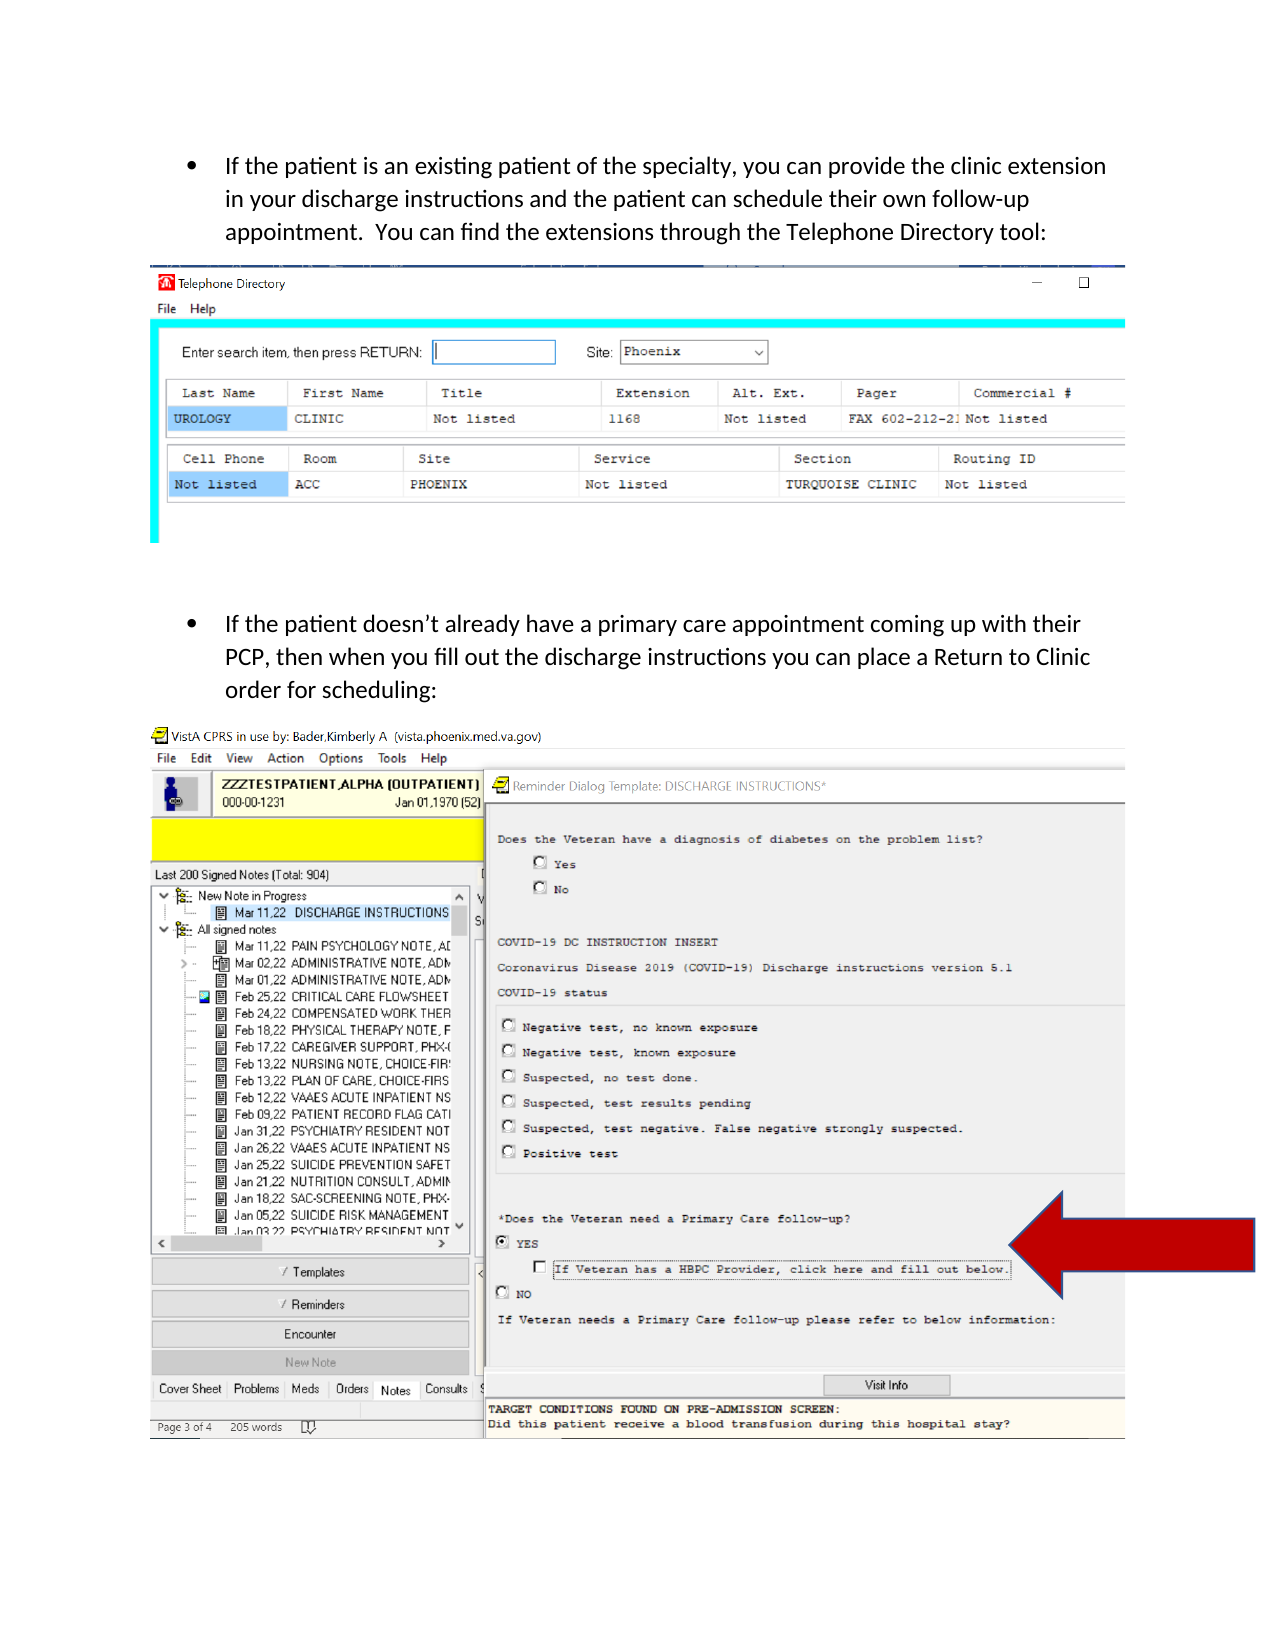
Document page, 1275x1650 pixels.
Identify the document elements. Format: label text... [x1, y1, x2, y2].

picture [150, 265, 1125, 543]
list If the patient doesn’t already have a primary care appointment coming up with their PCP, then when you fill out the discharge instructions you can place a Return to Clinic order for scheduling: [187, 608, 1125, 704]
picture [150, 723, 1125, 1439]
list If the patient is an existing patient of the specialty, you can provide the clinic extension in your discharge instructions and the patient can schedule their own follow-up appointment. You can find the extensions through the Telephone Directory tool: [187, 150, 1125, 246]
